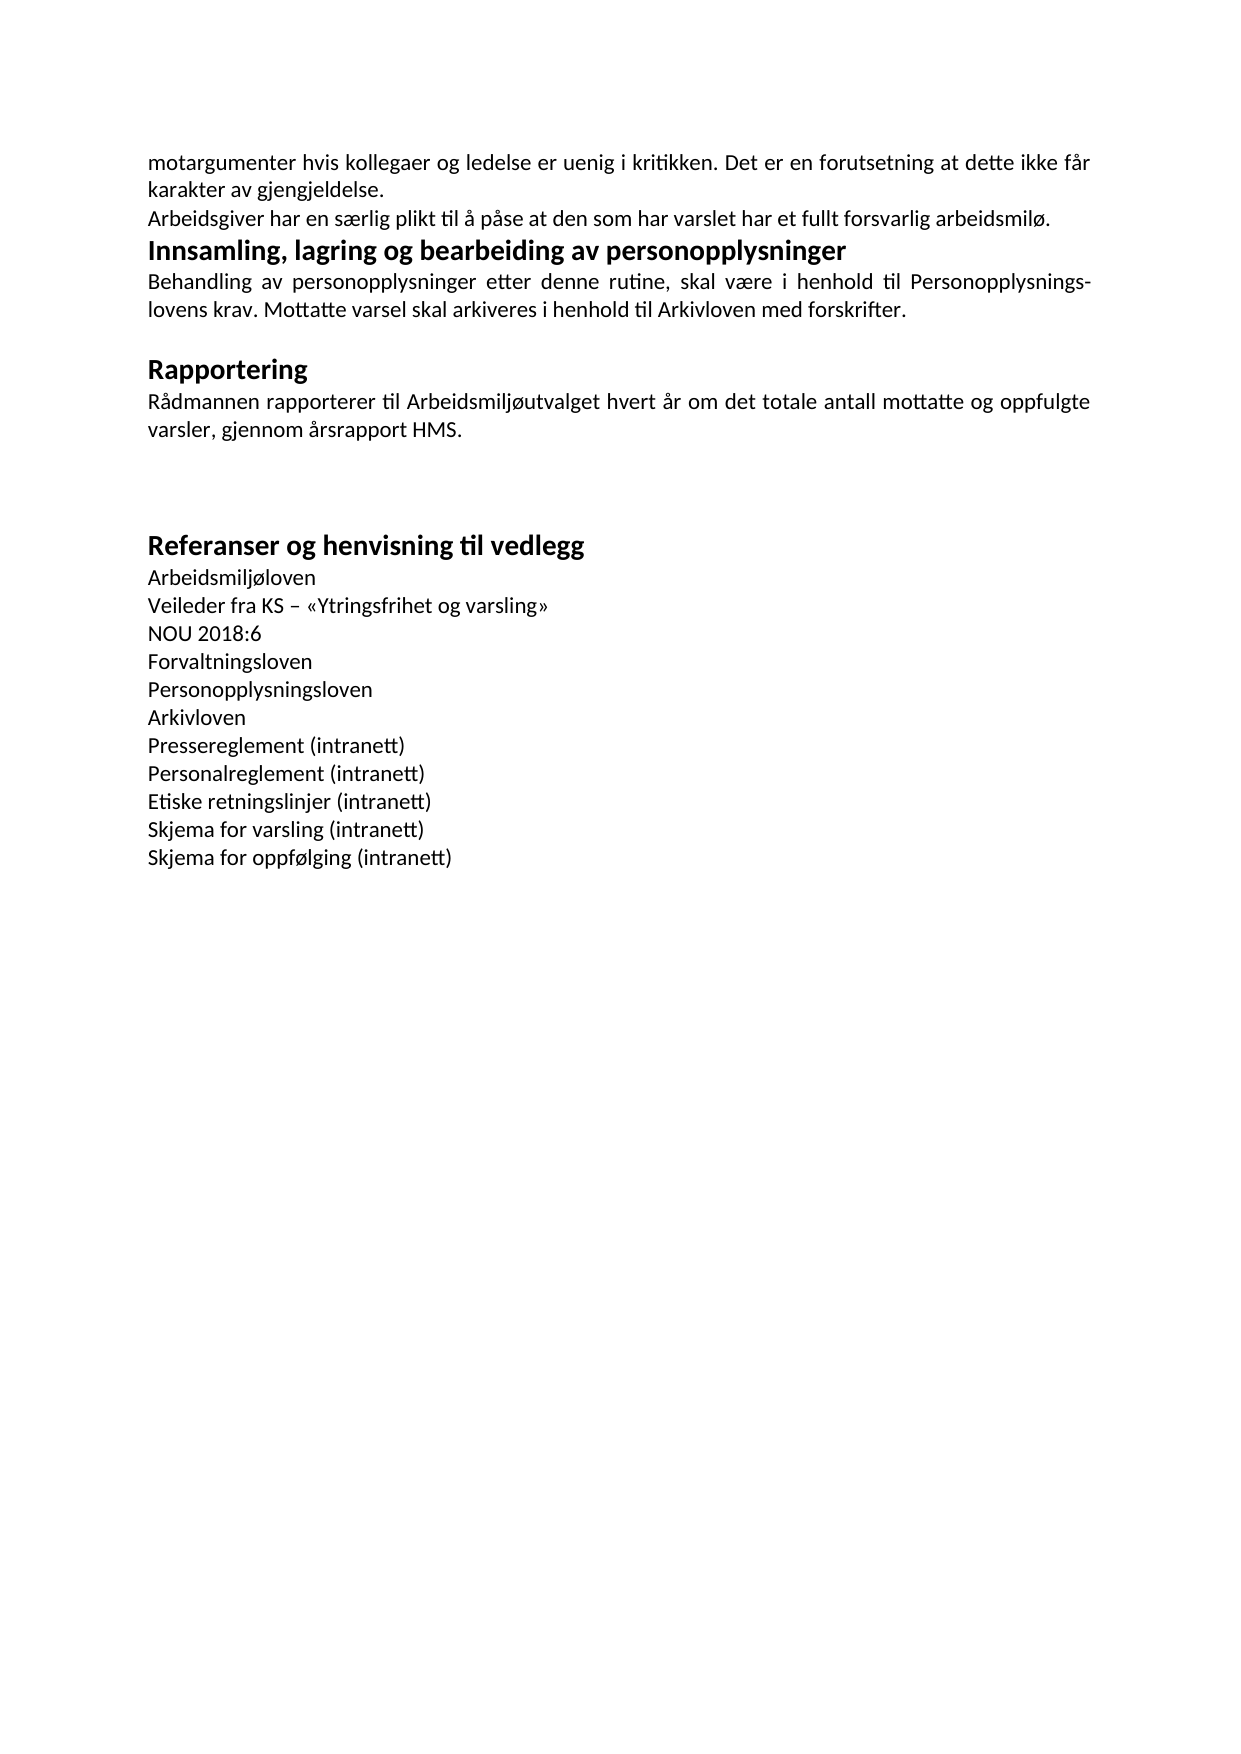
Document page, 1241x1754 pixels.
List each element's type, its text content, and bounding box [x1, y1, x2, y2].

text Skjema for oppfølging (intranett) [148, 843, 1093, 871]
text Arbeidsmiljøloven [148, 563, 1093, 591]
text NOU 2018:6 [148, 619, 1093, 647]
text Rapportering [148, 351, 1093, 387]
text Rådmannen rapporterer til Arbeidsmiljøutvalget hvert år om det totale antall mottatte og oppfulgte varsler, gjennom årsrapport HMS. [148, 387, 1093, 443]
text Personalreglement (intranett) [148, 759, 1093, 787]
text Personopplysningsloven [148, 675, 1093, 703]
text Forvaltningsloven [148, 647, 1093, 675]
text Etiske retningslinjer (intranett) [148, 787, 1093, 815]
text Arbeidsgiver har en særlig plikt til å påse at den som har varslet har et fullt forsvarlig arbeidsmilø. [148, 204, 1093, 232]
text Veileder fra KS – «Ytringsfrihet og varsling» [148, 591, 1093, 619]
text Innsamling, lagring og bearbeiding av personopplysninger [148, 232, 1093, 267]
text Arkivloven [148, 703, 1093, 731]
text Behandling av personopplysninger etter denne rutine, skal være i henhold til Personopplysnings-lovens krav. Mottatte varsel skal arkiveres i henhold til Arkivloven med forskrifter. [148, 267, 1093, 323]
text Referanser og henvisning til vedlegg [148, 527, 1093, 563]
text Pressereglement (intranett) [148, 731, 1093, 759]
text Skjema for varsling (intranett) [148, 815, 1093, 843]
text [148, 148, 1093, 204]
